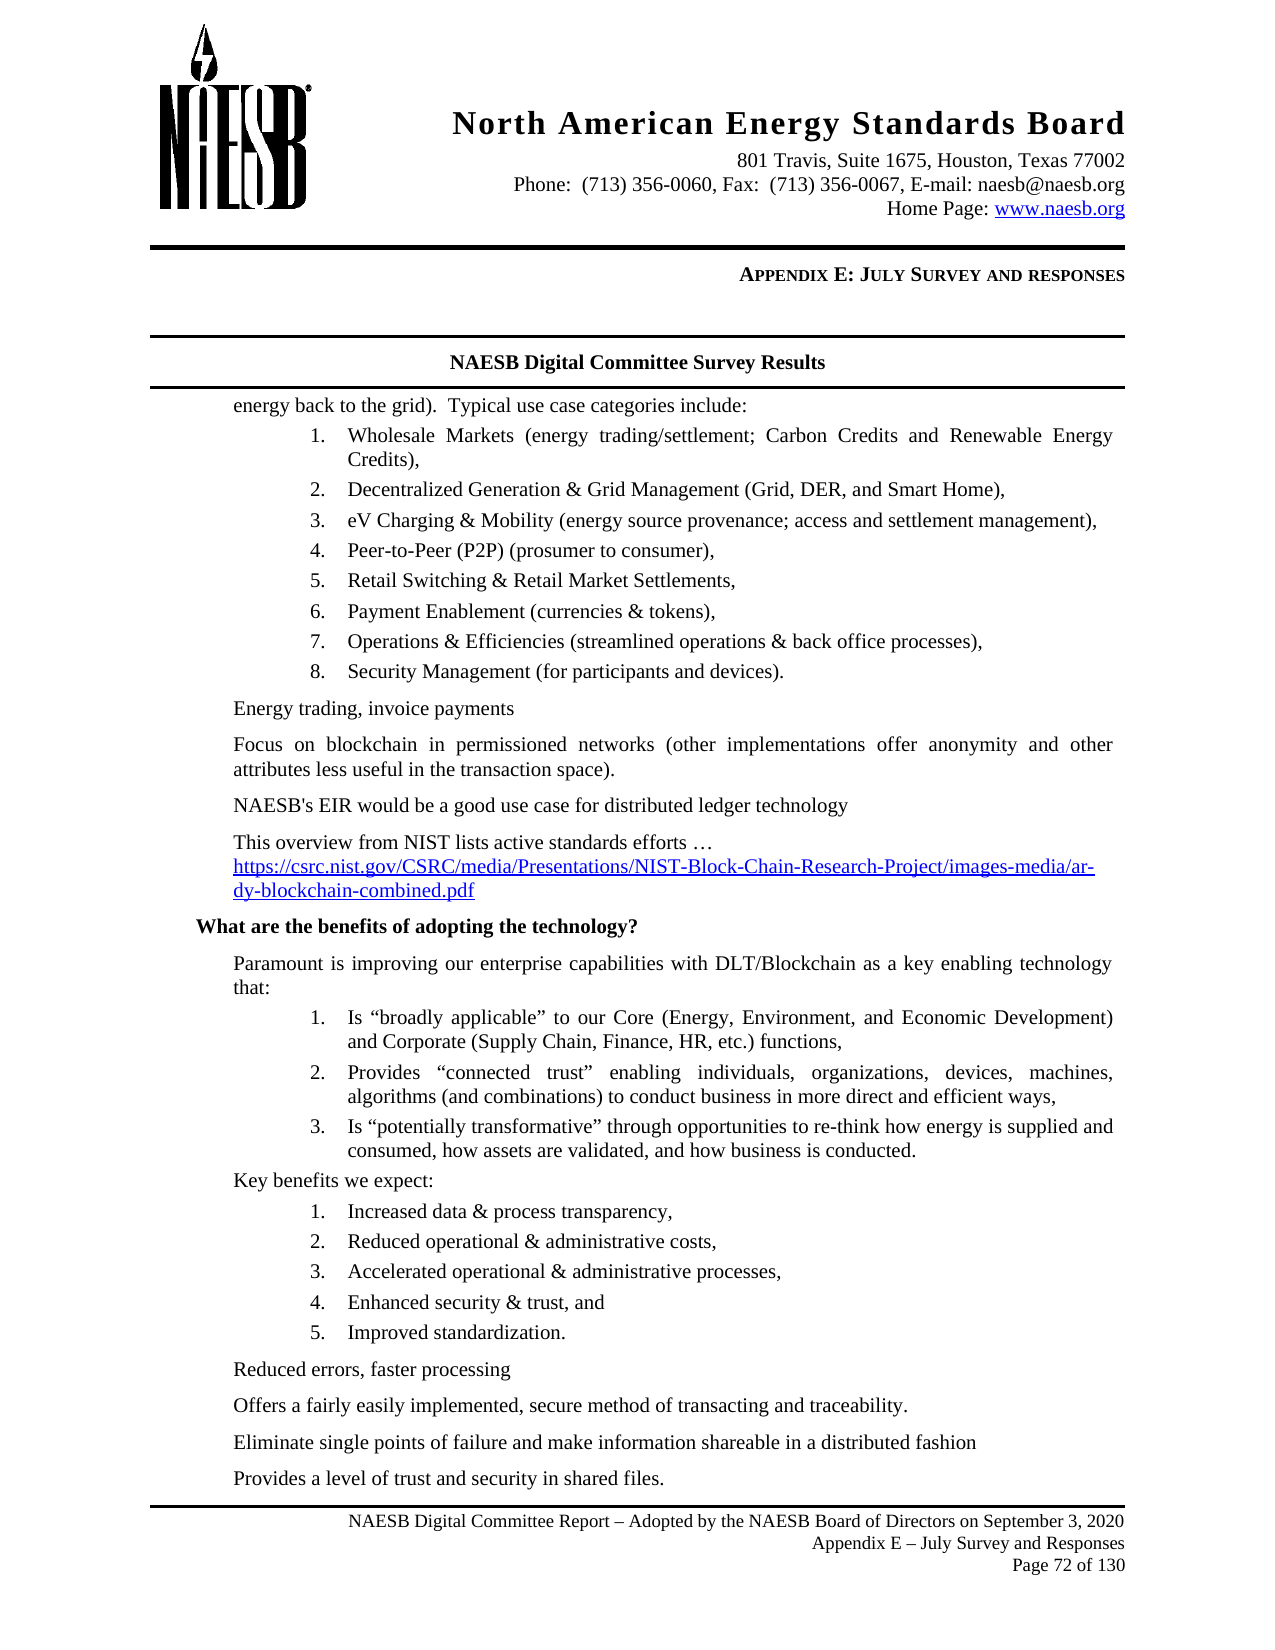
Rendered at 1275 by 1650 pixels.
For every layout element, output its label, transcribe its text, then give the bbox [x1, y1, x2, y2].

table_cell Provides a level of trust and security in shared files. [150, 1460, 1125, 1496]
table_cell Eliminate single points of failure and make information shareable in a distributed fashion [150, 1423, 1125, 1460]
table_cell Energy trading, invoice payments [150, 690, 1125, 726]
table_cell Reduced errors, faster processing [150, 1350, 1125, 1387]
table_cell Paramount is improving our enterprise capabilities with DLT/Blockchain as a key enabling technology that: Is “broadly applicable” to our Core (Energy, Environment, and Economic Development) and Corporate (Supply Chain, Finance, HR, etc.) functions, Provides “connected trust” enabling individuals, organizations, devices, machines, algorithms (and combinations) to conduct business in more direct and efficient ways, Is “potentially transformative” through opportunities to re-think how energy is supplied and consumed, how assets are validated, and how business is conducted. Key benefits we expect: Increased data & process transparency, Reduced operational & administrative costs, Accelerated operational & administrative processes, Enhanced security & trust, and Improved standardization. [150, 945, 1125, 1350]
table_cell NAESB's EIR would be a good use case for distributed ledger technology [150, 787, 1125, 823]
table_header NAESB Digital Committee Survey Results [150, 338, 1125, 386]
table_cell This overview from NIST lists active standards efforts … https://csrc.nist.gov/CSRC/media/Presentations/NIST-Block-Chain-Research-Project/images-media/ar-dy-blockchain-combined.pdf [150, 823, 1125, 908]
table_cell Offers a fairly easily implemented, secure method of transacting and traceability. [150, 1387, 1125, 1423]
table_cell Focus on blockchain in permissioned networks (other implementations offer anonymity and other attributes less useful in the transaction space). [150, 726, 1125, 787]
picture [155, 24, 317, 211]
table_cell What are the benefits of adopting the technology? [150, 908, 1125, 944]
